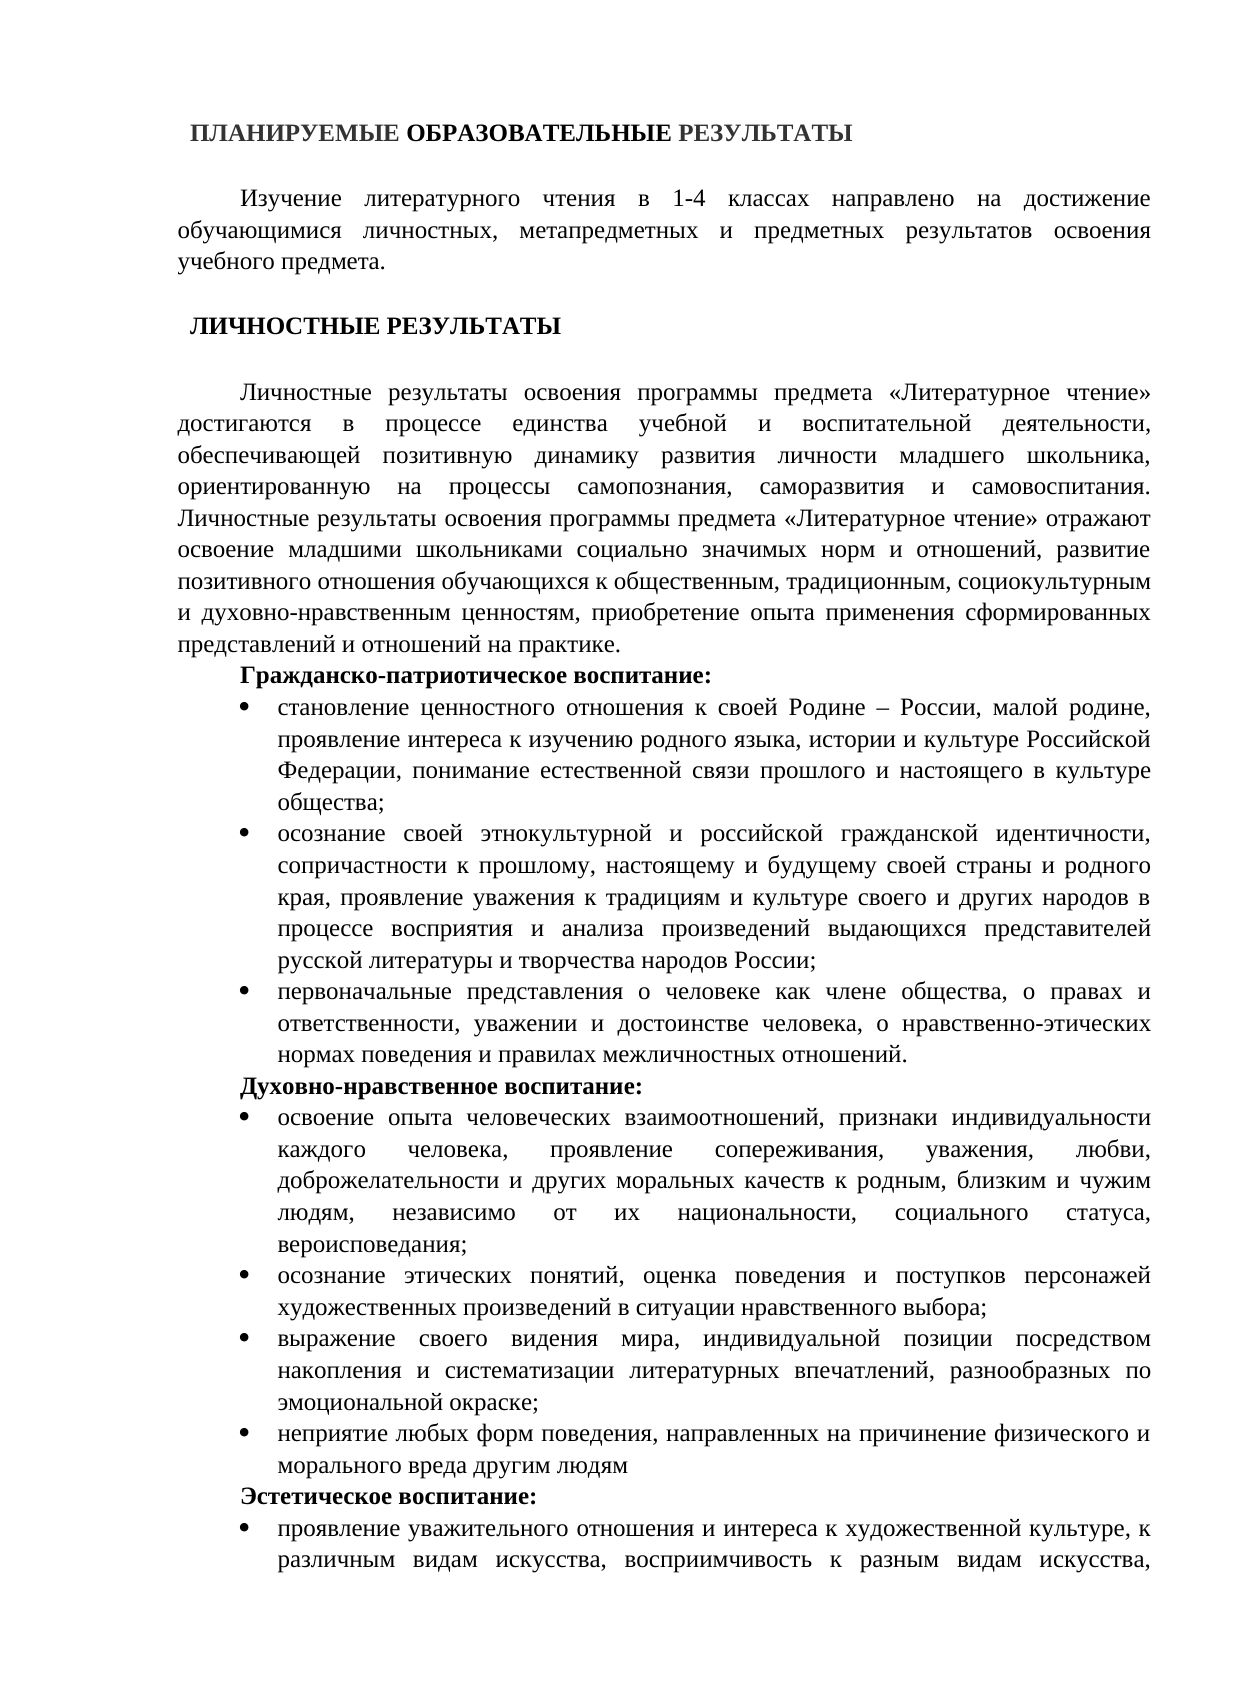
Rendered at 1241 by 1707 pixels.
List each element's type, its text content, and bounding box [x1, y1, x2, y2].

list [240, 1513, 1152, 1573]
list становление ценностного отношения к своей Родине – России, малой родине, проявление интереса к изучению родного языка, истории и культуре Российской Федерации, понимание естественной связи прошлого и настоящего в культуре общества; [240, 692, 1152, 816]
text Изучение литературного чтения в 1-4 классах направлено на достижение обучающимися личностных, метапредметных и предметных результатов освоения учебного предмета. [177, 183, 1152, 275]
list осознание этических понятий, оценка поведения и поступков персонажей художественных произведений в ситуации нравственного выбора; [240, 1260, 1152, 1321]
list неприятие любых форм поведения, направленных на причинение физического и морального вреда другим людям [240, 1418, 1152, 1478]
list первоначальные представления о человеке как члене общества, о правах и ответственности, уважении и достоинстве человека, о нравственно-этических нормах поведения и правилах межличностных отношений. [240, 976, 1152, 1068]
list освоение опыта человеческих взаимоотношений, признаки индивидуальности каждого человека, проявление сопереживания, уважения, любви, доброжелательности и других моральных качеств к родным, близким и чужим людям, независимо от их национальности, социального статуса, вероисповедания; [240, 1102, 1152, 1257]
text Личностные результаты освоения программы предмета «Литературное чтение» достигаются в процессе единства учебной и воспитательной деятельности, обеспечивающей позитивную динамику развития личности младшего школьника, ориентированную на процессы самопознания, саморазвития и самовоспитания. Личностные результаты освоения программы предмета «Литературное чтение» отражают освоение младшими школьниками социально значимых норм и отношений, развитие позитивного отношения обучающихся к общественным, традиционным, социокультурным и духовно-нравственным ценностям, приобретение опыта применения сформированных представлений и отношений на практике. [177, 377, 1152, 658]
text Духовно-нравственное воспитание: [177, 1071, 1152, 1100]
text Эстетическое воспитание: [177, 1481, 1152, 1510]
text ПЛАНИРУЕМЫЕ ОБРАЗОВАТЕЛЬНЫЕ РЕЗУЛЬТАТЫ [190, 118, 1152, 147]
text Гражданско-патриотическое воспитание: [177, 661, 1152, 689]
list выражение своего видения мира, индивидуальной позиции посредством накопления и систематизации литературных впечатлений, разнообразных по эмоциональной окраске; [240, 1323, 1152, 1415]
list осознание своей этнокультурной и российской гражданской идентичности, сопричастности к прошлому, настоящему и будущему своей страны и родного края, проявление уважения к традициям и культуре своего и других народов в процессе восприятия и анализа произведений выдающихся представителей русской литературы и творчества народов России; [240, 818, 1152, 973]
text ЛИЧНОСТНЫЕ РЕЗУЛЬТАТЫ [190, 311, 1152, 340]
